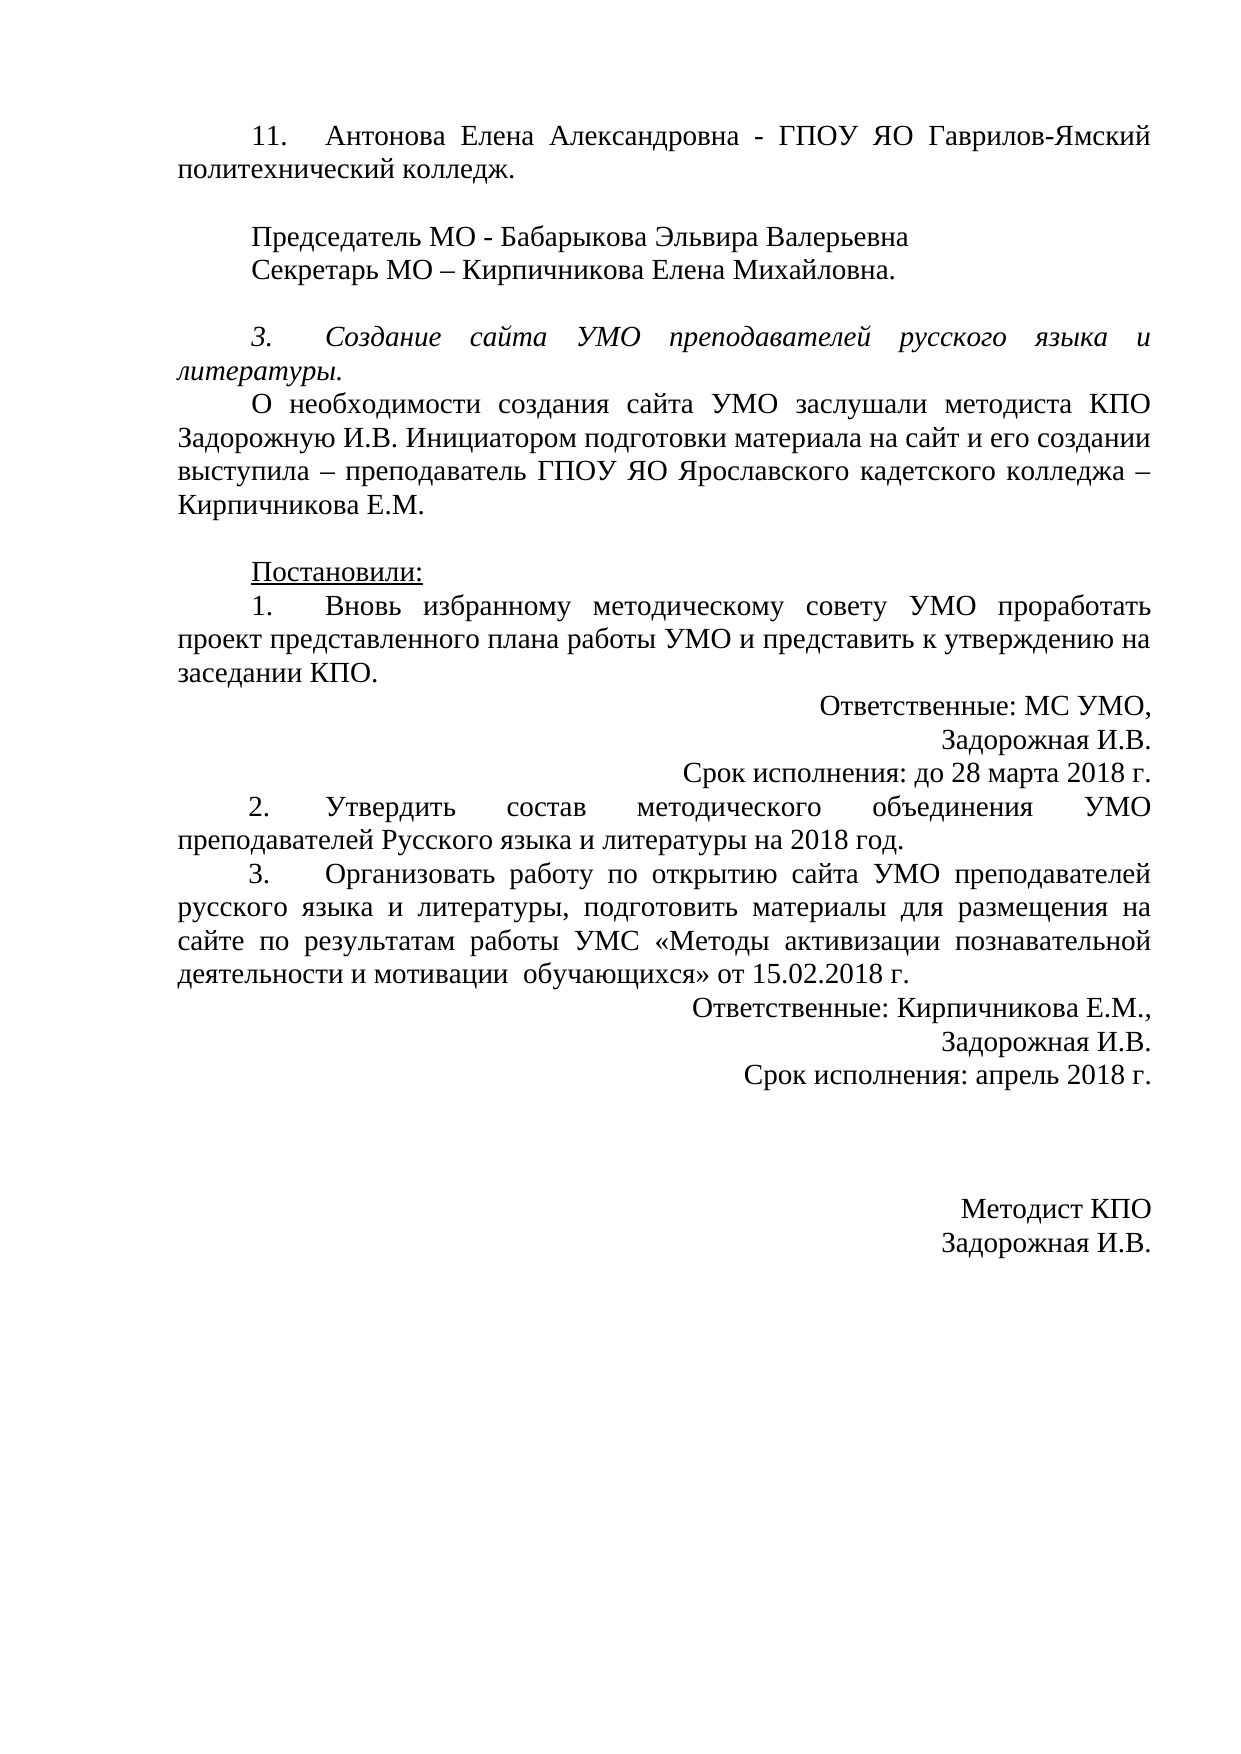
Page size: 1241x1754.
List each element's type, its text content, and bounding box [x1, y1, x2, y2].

list Постановили: [177, 554, 1152, 588]
text Председатель МО - Бабарыкова Эльвира Валерьевна [177, 219, 1152, 252]
list Срок исполнения: до 28 марта 2018 г. [251, 755, 1152, 789]
list Срок исполнения: апрель 2018 г. [326, 1057, 1152, 1091]
list Задорожная И.В. [326, 1024, 1152, 1057]
list Организовать работу по открытию сайта УМО преподавателей русского языка и литературы, подготовить материалы для размещения на сайте по результатам работы УМС «Методы активизации познавательной деятельности и мотивации обучающихся» от 15.02.2018 г. [177, 856, 1152, 990]
list Создание сайта УМО преподавателей русского языка и литературы. [177, 319, 1152, 386]
list О необходимости создания сайта УМО заслушали методиста КПО Задорожную И.В. Инициатором подготовки материала на сайт и его создании выступила – преподаватель ГПОУ ЯО Ярославского кадетского колледжа – Кирпичникова Е.М. [177, 386, 1152, 521]
list Утвердить состав методического объединения УМО преподавателей Русского языка и литературы на 2018 год. [177, 789, 1152, 856]
list Задорожная И.В. [251, 722, 1152, 755]
list Вновь избранному методическому совету УМО проработать проект представленного плана работы УМО и представить к утверждению на заседании КПО. [177, 588, 1152, 688]
list Ответственные: Кирпичникова Е.М., [326, 990, 1152, 1024]
list Методист КПО Задорожная И.В. [177, 1191, 1152, 1258]
list Ответственные: МС УМО, [251, 688, 1152, 722]
list Антонова Елена Александровна - ГПОУ ЯО Гаврилов-Ямский политехнический колледж. [177, 118, 1152, 185]
text Секретарь МО – Кирпичникова Елена Михайловна. [177, 252, 1152, 286]
